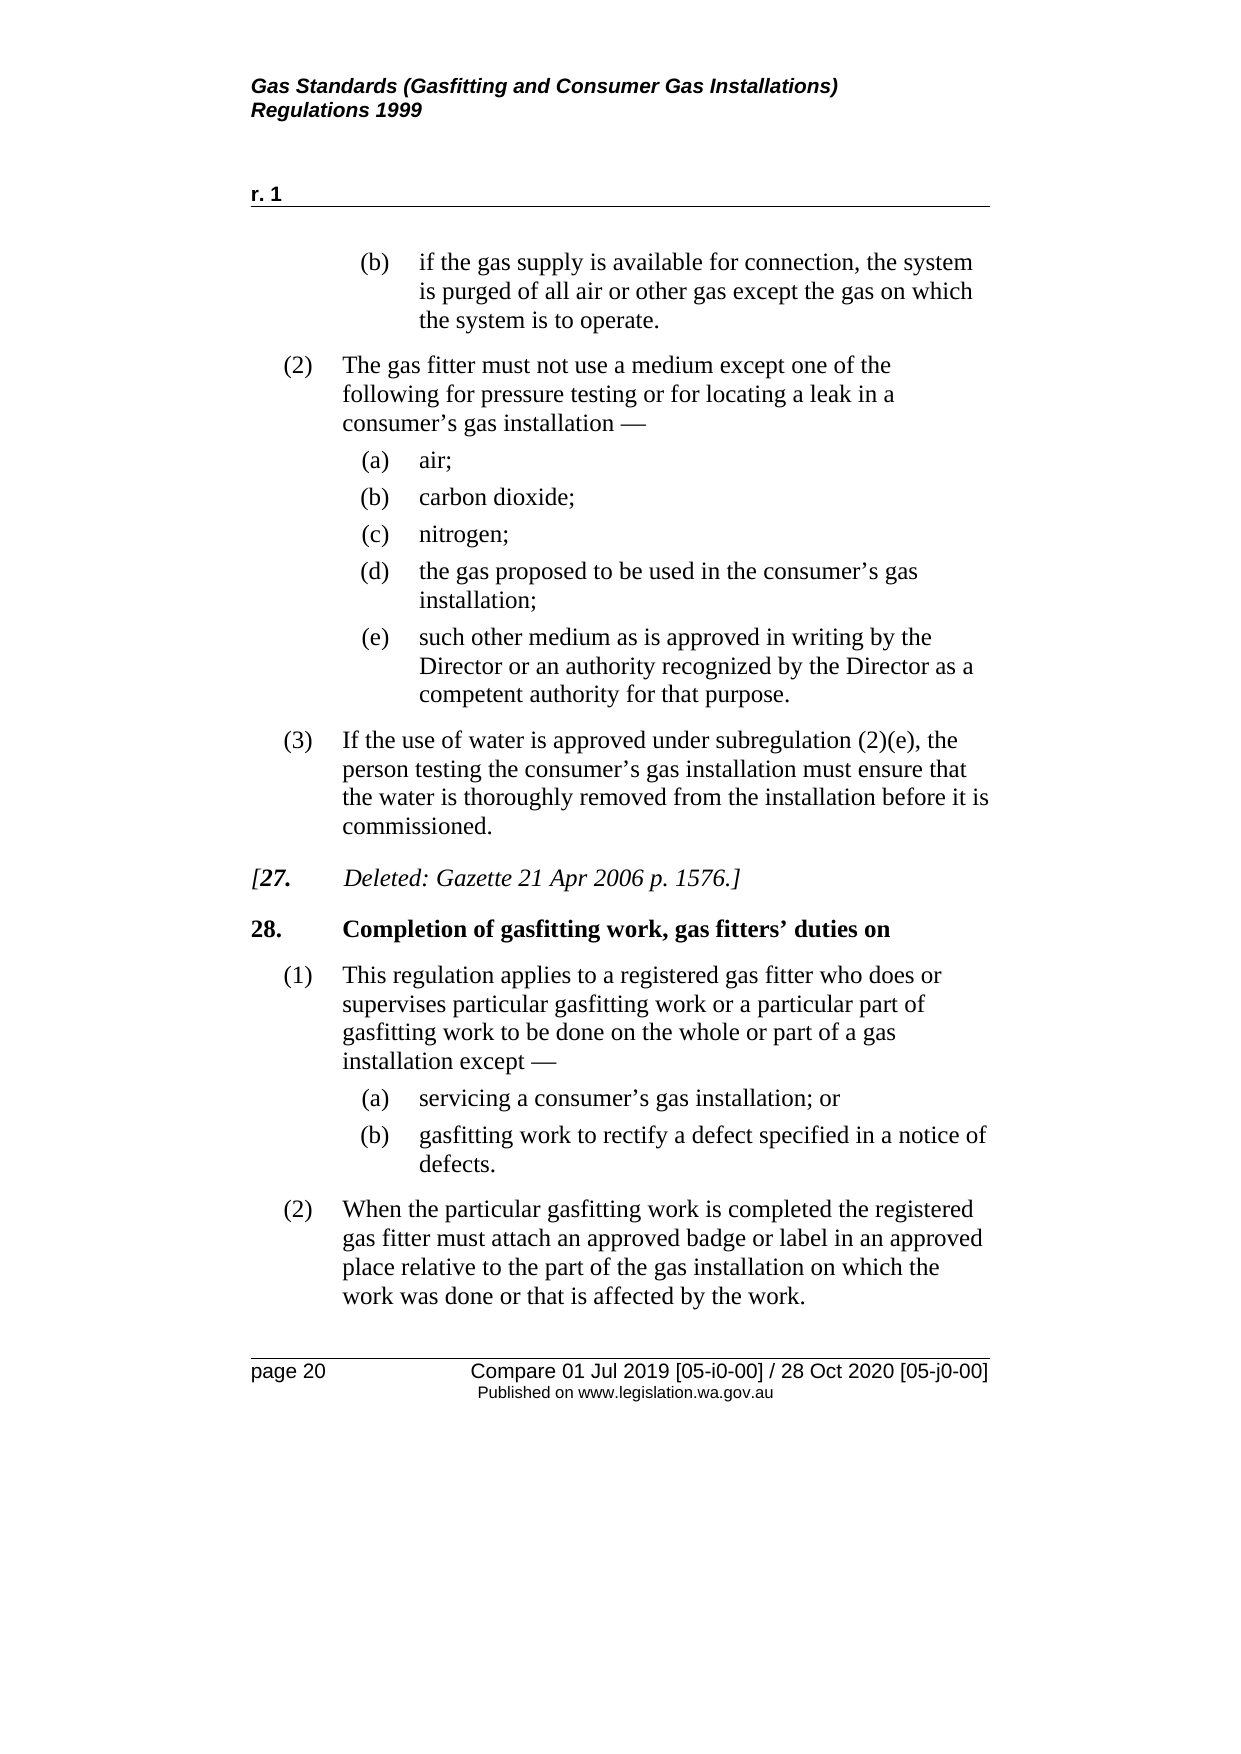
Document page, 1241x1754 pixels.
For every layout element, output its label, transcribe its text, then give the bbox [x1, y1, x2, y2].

text (d) the gas proposed to be used in the consumer’s gas installation; [251, 556, 990, 614]
subtitle 28. Completion of gasfitting work, gas fitters’ duties on [251, 914, 990, 943]
text [27. Deleted: Gazette 21 Apr 2006 p. 1576.] [251, 863, 990, 892]
text (b) gasfitting work to rectify a defect specified in a notice of defects. [251, 1120, 990, 1178]
text (1) This regulation applies to a registered gas fitter who does or supervises particular gasfitting work or a particular part of gasfitting work to be done on the whole or part of a gas installation except — [251, 960, 990, 1075]
text (3) If the use of water is approved under subregulation (2)(e), the person testing the consumer’s gas installation must ensure that the water is thoroughly removed from the installation before it is commissioned. [251, 725, 990, 840]
text (2) The gas fitter must not use a medium except one of the following for pressure testing or for locating a leak in a consumer’s gas installation — [251, 350, 990, 437]
text (2) When the particular gasfitting work is completed the registered gas fitter must attach an approved badge or label in an approved place relative to the part of the gas installation on which the work was done or that is affected by the work. [251, 1194, 990, 1309]
text (e) such other medium as is approved in writing by the Director or an authority recognized by the Director as a competent authority for that purpose. [251, 622, 990, 708]
text (c) nitrogen; [251, 519, 990, 548]
text (a) servicing a consumer’s gas installation; or [251, 1083, 990, 1112]
text (a) air; [251, 445, 990, 474]
text (b) carbon dioxide; [251, 482, 990, 511]
text (b) if the gas supply is available for connection, the system is purged of all air or other gas except the gas on which the system is to operate. [251, 247, 990, 334]
